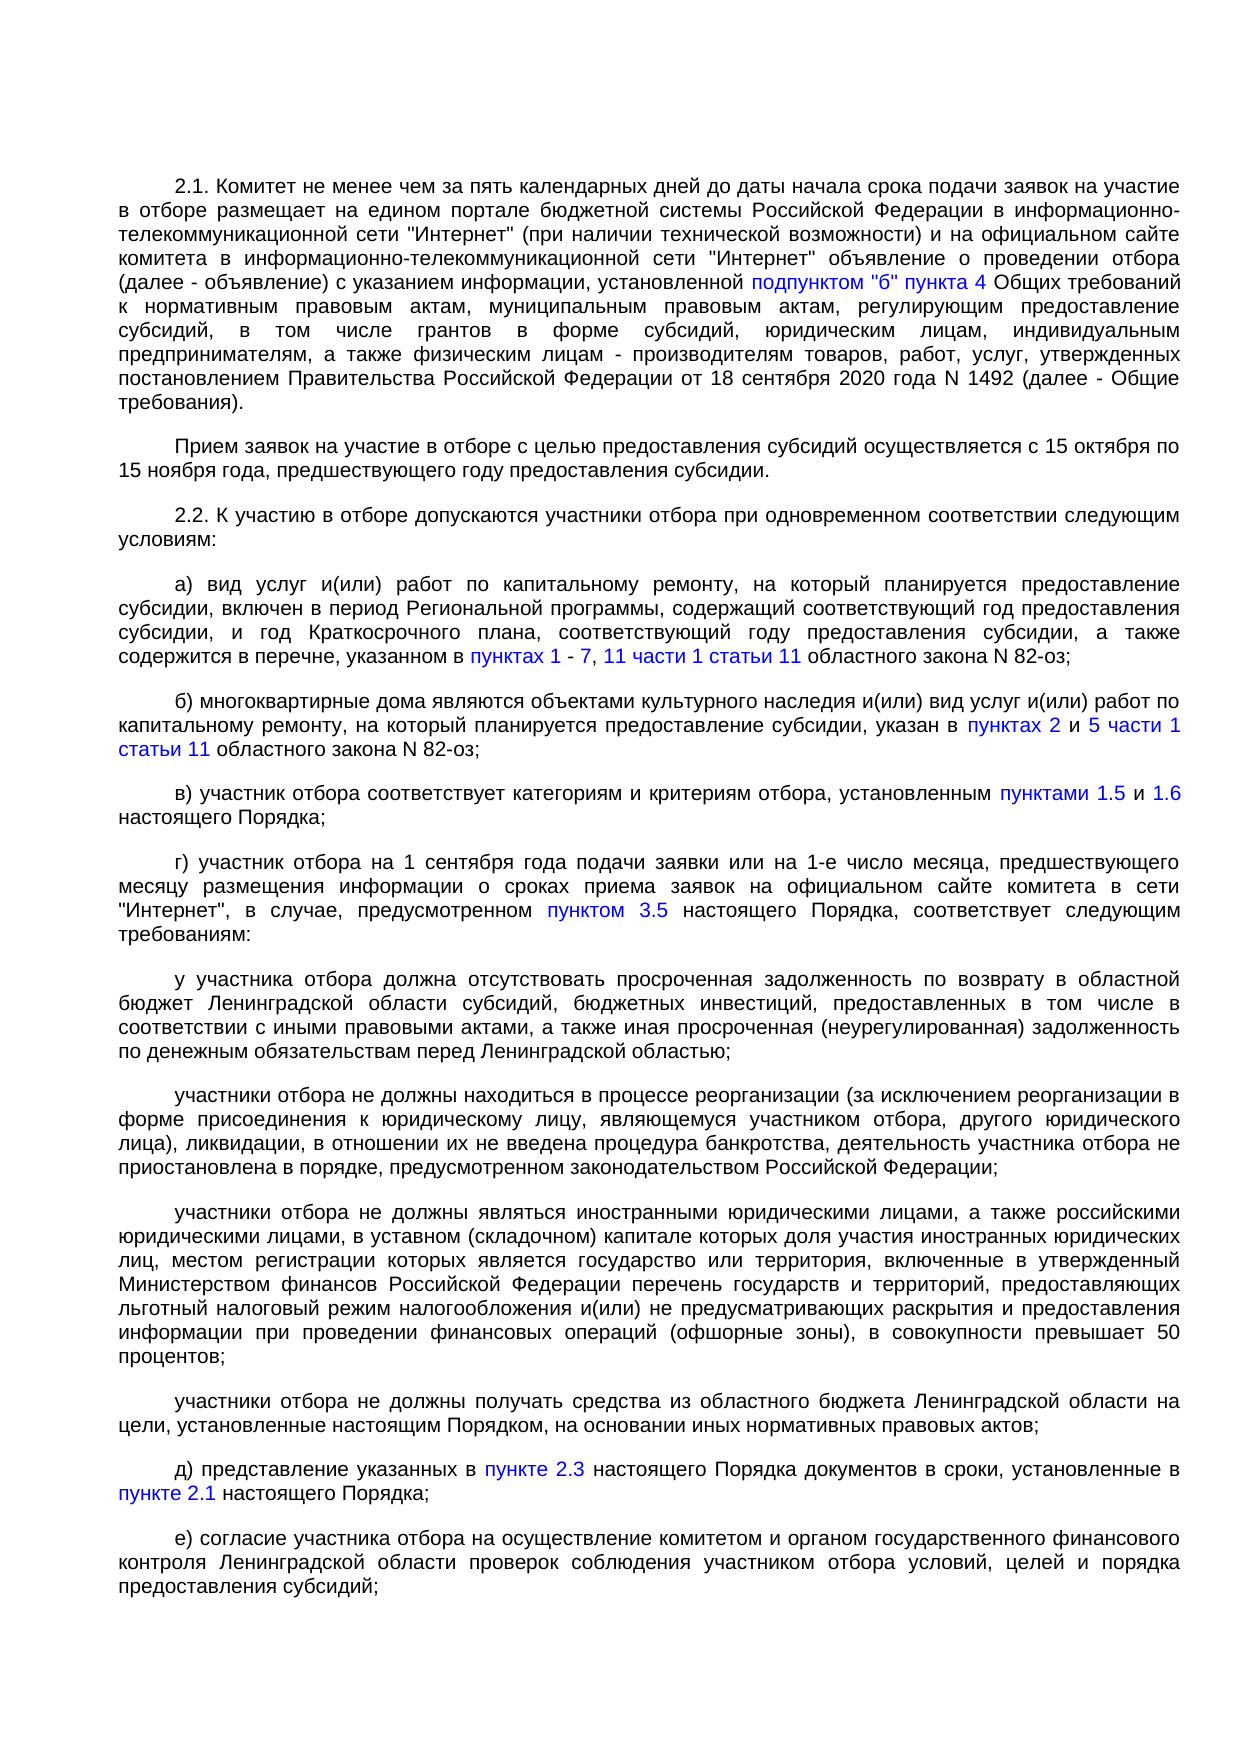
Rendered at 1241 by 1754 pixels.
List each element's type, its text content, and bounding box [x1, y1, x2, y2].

text у участника отбора должна отсутствовать просроченная задолженность по возврату в областной бюджет Ленинградской области субсидий, бюджетных инвестиций, предоставленных в том числе в соответствии с иными правовыми актами, а также иная просроченная (неурегулированная) задолженность по денежным обязательствам перед Ленинградской областью; [118, 967, 1181, 1062]
text 2.2. К участию в отборе допускаются участники отбора при одновременном соответствии следующим условиям: [118, 503, 1181, 551]
text в) участник отбора соответствует категориям и критериям отбора, установленным пунктами 1.5 и 1.6 настоящего Порядка; [118, 781, 1181, 829]
text участники отбора не должны находиться в процессе реорганизации (за исключением реорганизации в форме присоединения к юридическому лицу, являющемуся участником отбора, другого юридического лица), ликвидации, в отношении их не введена процедура банкротства, деятельность участника отбора не приостановлена в порядке, предусмотренном законодательством Российской Федерации; [118, 1083, 1181, 1179]
text а) вид услуг и(или) работ по капитальному ремонту, на который планируется предоставление субсидии, включен в период Региональной программы, содержащий соответствующий год предоставления субсидии, и год Краткосрочного плана, соответствующий году предоставления субсидии, а также содержится в перечне, указанном в пунктах 1 - 7, 11 части 1 статьи 11 областного закона N 82-оз; [118, 572, 1181, 668]
text г) участник отбора на 1 сентября года подачи заявки или на 1-е число месяца, предшествующего месяцу размещения информации о сроках приема заявок на официальном сайте комитета в сети "Интернет", в случае, предусмотренном пунктом 3.5 настоящего Порядка, соответствует следующим требованиям: [118, 850, 1181, 946]
text е) согласие участника отбора на осуществление комитетом и органом государственного финансового контроля Ленинградской области проверок соблюдения участником отбора условий, целей и порядка предоставления субсидий; [118, 1526, 1181, 1598]
text Прием заявок на участие в отборе с целью предоставления субсидий осуществляется с 15 октября по 15 ноября года, предшествующего году предоставления субсидии. [118, 434, 1181, 482]
text участники отбора не должны получать средства из областного бюджета Ленинградской области на цели, установленные настоящим Порядком, на основании иных нормативных правовых актов; [118, 1388, 1181, 1436]
text д) представление указанных в пункте 2.3 настоящего Порядка документов в сроки, установленные в пункте 2.1 настоящего Порядка; [118, 1457, 1181, 1505]
text участники отбора не должны являться иностранными юридическими лицами, а также российскими юридическими лицами, в уставном (складочном) капитале которых доля участия иностранных юридических лиц, местом регистрации которых является государство или территория, включенные в утвержденный Министерством финансов Российской Федерации перечень государств и территорий, предоставляющих льготный налоговый режим налогообложения и(или) не предусматривающих раскрытия и предоставления информации при проведении финансовых операций (офшорные зоны), в совокупности превышает 50 процентов; [118, 1200, 1181, 1368]
text б) многоквартирные дома являются объектами культурного наследия и(или) вид услуг и(или) работ по капитальному ремонту, на который планируется предоставление субсидии, указан в пунктах 2 и 5 части 1 статьи 11 областного закона N 82-оз; [118, 688, 1181, 760]
text 2.1. Комитет не менее чем за пять календарных дней до даты начала срока подачи заявок на участие в отборе размещает на едином портале бюджетной системы Российской Федерации в информационно-телекоммуникационной сети "Интернет" (при наличии технической возможности) и на официальном сайте комитета в информационно-телекоммуникационной сети "Интернет" объявление о проведении отбора (далее - объявление) с указанием информации, установленной подпунктом "б" пункта 4 Общих требований к нормативным правовым актам, муниципальным правовым актам, регулирующим предоставление субсидий, в том числе грантов в форме субсидий, юридическим лицам, индивидуальным предпринимателям, а также физическим лицам - производителям товаров, работ, услуг, утвержденных постановлением Правительства Российской Федерации от 18 сентября 2020 года N 1492 (далее - Общие требования). [118, 174, 1181, 413]
